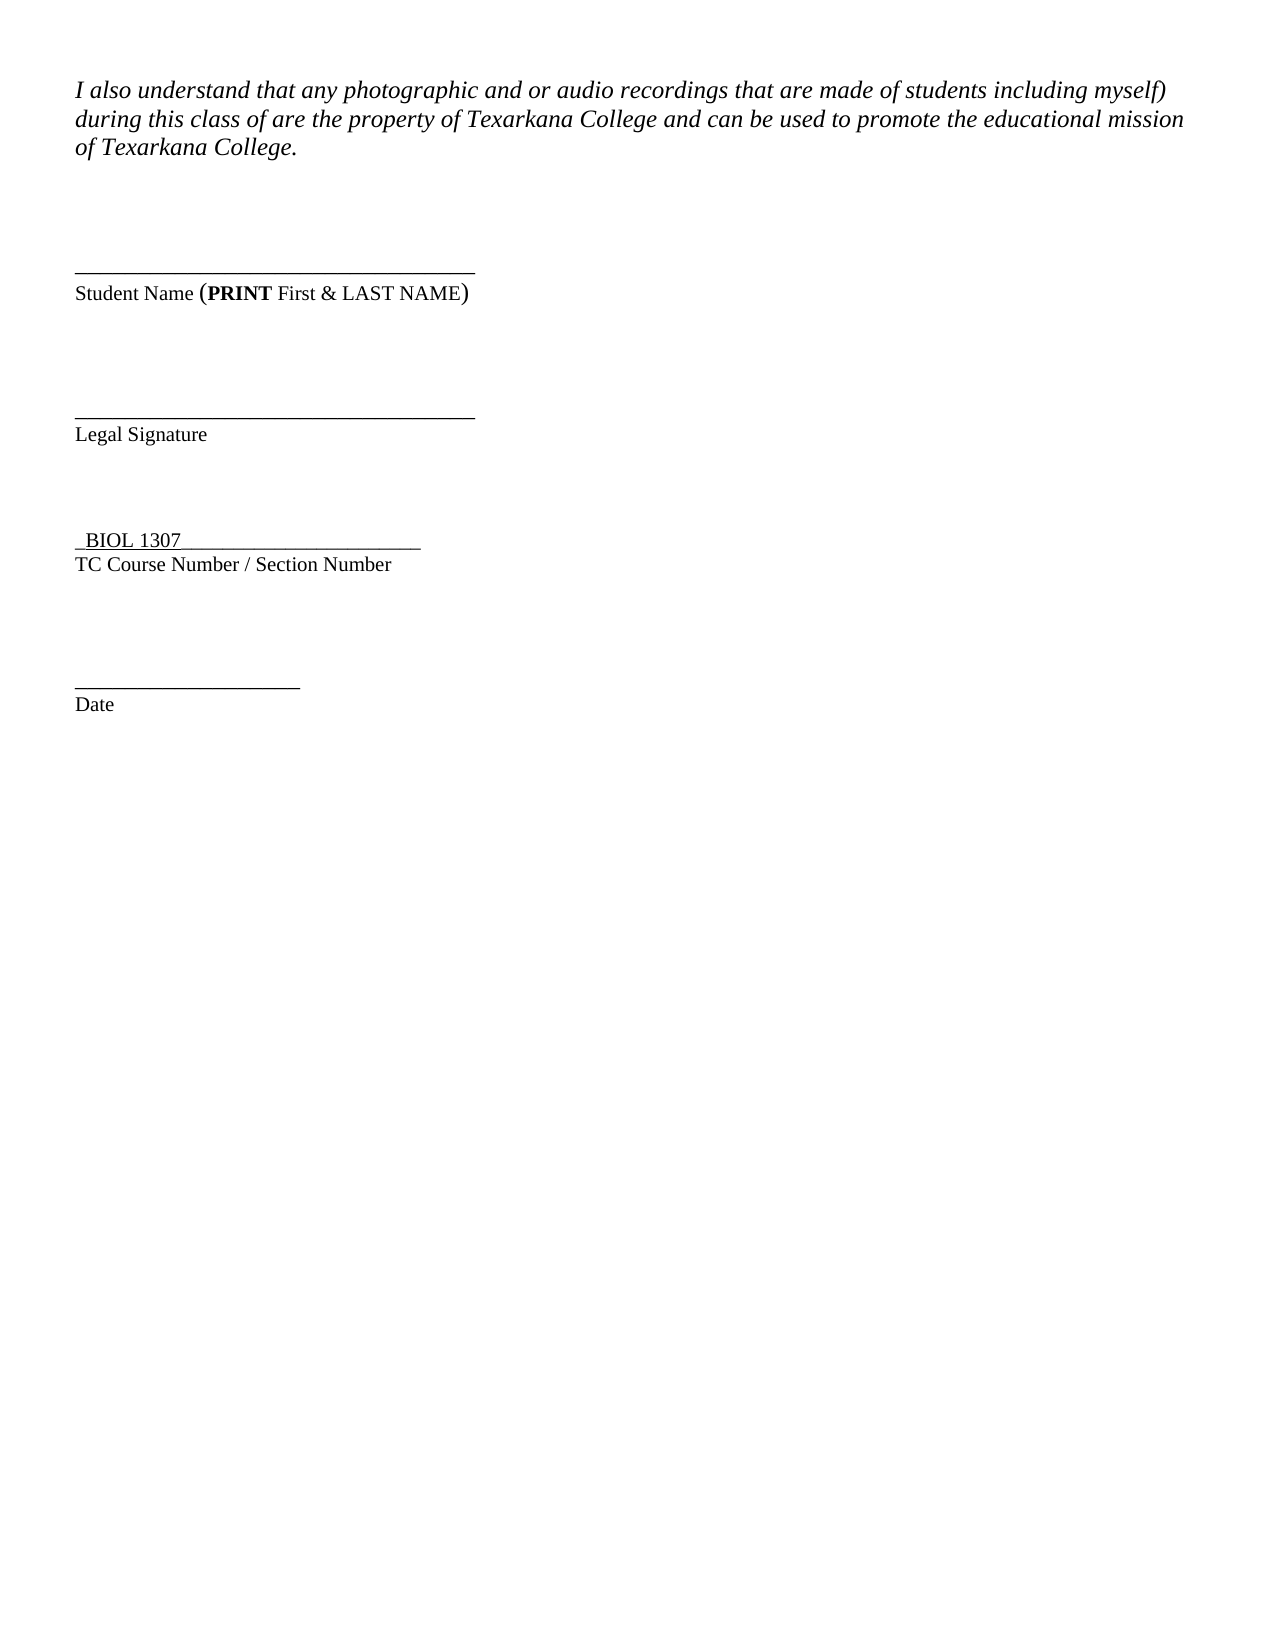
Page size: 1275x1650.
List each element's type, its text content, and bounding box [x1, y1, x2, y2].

text _BIOL 1307_______________________ TC Course Number / Section Number [75, 528, 1200, 576]
text I also understand that any photographic and or audio recordings that are made of students including myself) during this class of are the property of Texarkana College and can be used to promote the educational mission of Texarkana College. [75, 75, 1200, 161]
text ________________________________ Legal Signature [75, 393, 1200, 446]
text __________________ Date [75, 663, 1200, 716]
text ________________________________ Student Name (PRINT First & LAST NAME) [75, 248, 1200, 306]
